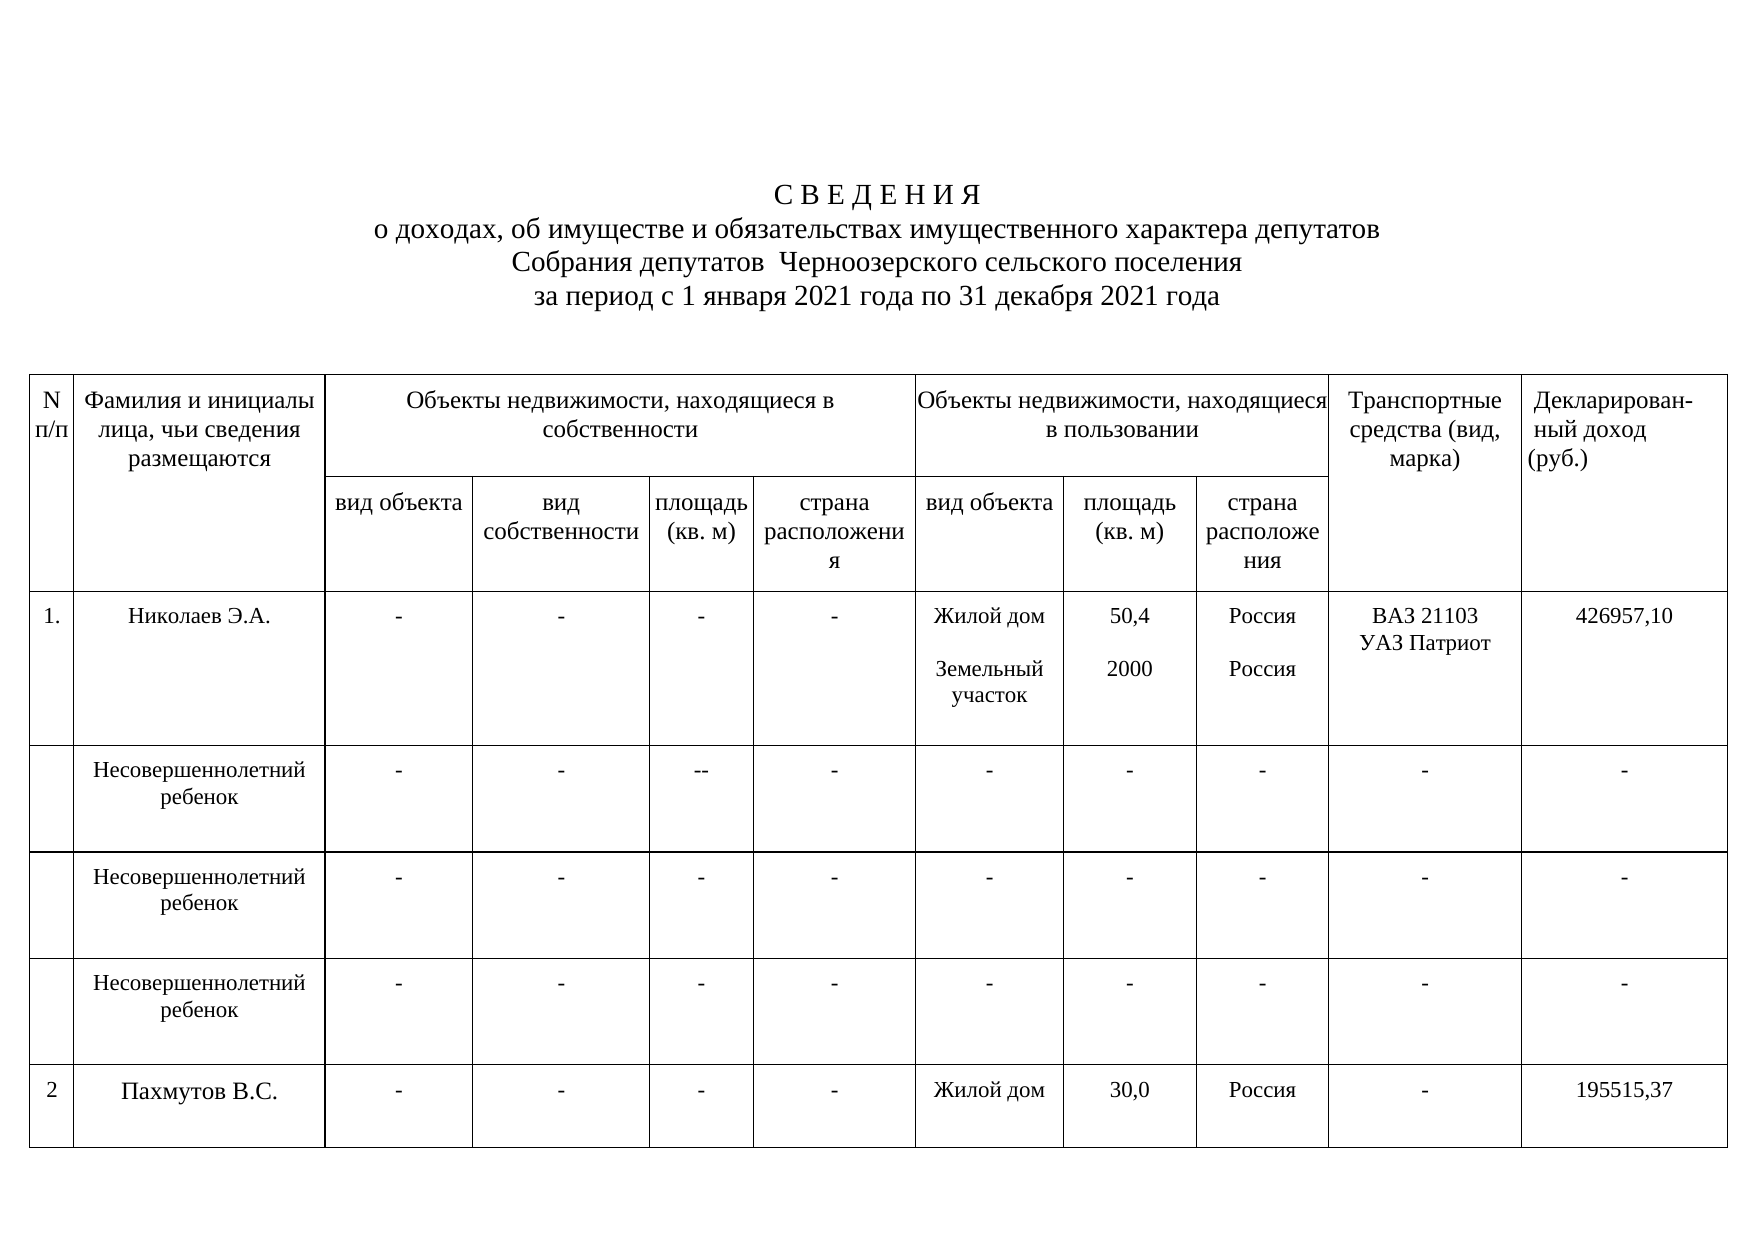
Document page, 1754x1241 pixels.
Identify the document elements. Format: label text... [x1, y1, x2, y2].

table_cell - [473, 1065, 649, 1147]
table_header Транспортные средства (вид, марка) [1329, 375, 1521, 591]
table_header Объекты недвижимости, находящиеся в собственности [326, 375, 915, 476]
table_cell - [473, 853, 649, 958]
table_cell - [1329, 959, 1521, 1064]
table_cell Россия Россия [1197, 592, 1328, 745]
table_cell 426957,10 [1522, 592, 1727, 745]
table_cell площадь (кв. м) [650, 477, 753, 591]
table_header Фамилия и инициалы лица, чьи сведения размещаются [74, 375, 324, 591]
table_cell Несовершеннолетний ребенок [74, 853, 324, 958]
table_cell - [1329, 853, 1521, 958]
table_cell Пахмутов В.С. [74, 1065, 324, 1147]
table_cell - [1197, 853, 1328, 958]
table_cell страна расположения [1197, 477, 1328, 591]
table_header Декларирован- ный доход (руб.) [1522, 375, 1727, 591]
table_cell - [650, 592, 753, 745]
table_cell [916, 1065, 1063, 1147]
table_cell Россия Россия [1197, 1065, 1328, 1147]
table_cell вид собственности [473, 477, 649, 591]
table_cell - [916, 853, 1063, 958]
table_cell - [326, 959, 472, 1064]
table_cell ВАЗ 21103 УАЗ Патриот [1329, 592, 1521, 745]
table_cell [30, 853, 73, 958]
table_cell 195515,37 [1522, 1065, 1727, 1147]
table_cell - [326, 592, 472, 745]
table_cell вид объекта [326, 477, 472, 591]
table_cell - [650, 1065, 753, 1147]
table_cell - [1064, 959, 1196, 1064]
table_cell - [1064, 746, 1196, 851]
table_cell - [326, 1065, 472, 1147]
table_cell - [473, 746, 649, 851]
table_cell страна расположения [754, 477, 915, 591]
table_cell Николаев Э.А. [74, 592, 324, 745]
table_cell - [1522, 853, 1727, 958]
table_cell 50,4 2000 [1064, 592, 1196, 745]
table_cell 1. [30, 592, 73, 745]
table_cell Несовершеннолетний ребенок [74, 959, 324, 1064]
table_cell - [326, 853, 472, 958]
table_cell - [916, 959, 1063, 1064]
table_cell -- [650, 746, 753, 851]
table_cell 2 [30, 1065, 73, 1147]
table_cell Жилой дом Земельный участок [916, 592, 1063, 745]
table_cell [30, 959, 73, 1064]
table_cell - [650, 959, 753, 1064]
table_cell - [754, 592, 915, 745]
table_cell - [1329, 1065, 1521, 1147]
table_cell - [754, 1065, 915, 1147]
table_cell - [1522, 746, 1727, 851]
text за период с 1 января 2021 года по 31 декабря 2021 года [118, 278, 1636, 311]
text Собрания депутатов Черноозерского сельского поселения [118, 244, 1636, 278]
table_cell - [1522, 959, 1727, 1064]
table_cell [30, 746, 73, 851]
table_header Объекты недвижимости, находящиеся в пользовании [916, 375, 1328, 476]
table_cell - [473, 959, 649, 1064]
table_cell вид объекта [916, 477, 1063, 591]
text С В Е Д Е Н И Я [118, 177, 1636, 211]
table_cell - [1197, 746, 1328, 851]
table_cell - [326, 746, 472, 851]
table_cell - [754, 746, 915, 851]
table_cell - [754, 959, 915, 1064]
table_cell 30,0 800 [1064, 1065, 1196, 1147]
table_cell - [1064, 853, 1196, 958]
table_cell - [473, 592, 649, 745]
table_cell - [754, 853, 915, 958]
table_cell - [1197, 959, 1328, 1064]
table_cell - [650, 853, 753, 958]
text о доходах, об имуществе и обязательствах имущественного характера депутатов [118, 211, 1636, 244]
table_cell - [916, 746, 1063, 851]
table_cell - [1329, 746, 1521, 851]
table_header N п/п [30, 375, 73, 591]
table_cell Несовершеннолетний ребенок [74, 746, 324, 851]
table_cell площадь (кв. м) [1064, 477, 1196, 591]
